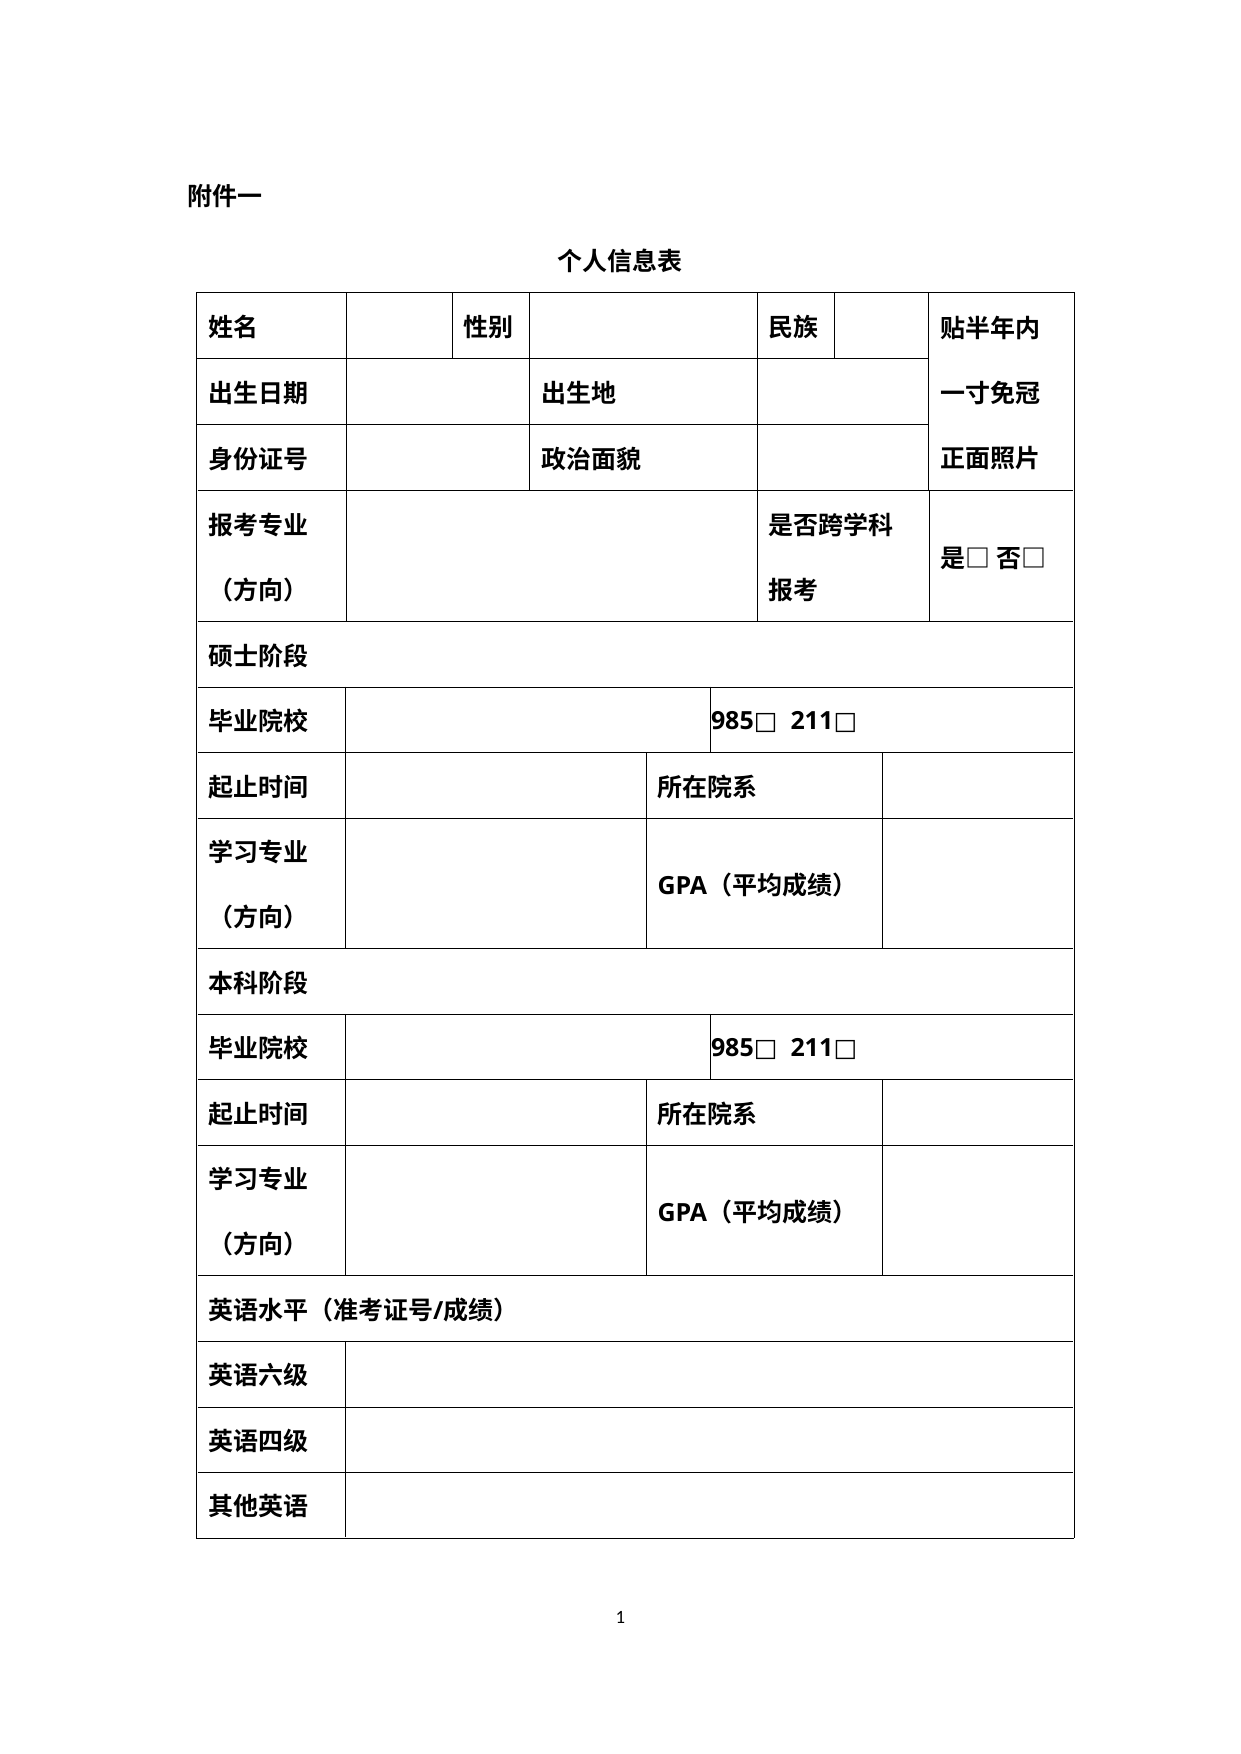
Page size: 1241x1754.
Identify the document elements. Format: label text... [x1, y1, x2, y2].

table_cell GPA（平均成绩） [647, 819, 882, 948]
table_cell 硕士阶段 [197, 621, 1074, 687]
table_cell 学习专业 （方向） [197, 819, 345, 948]
table_header 性别 [453, 293, 529, 358]
table_cell [346, 688, 710, 752]
table_cell 英语水平（准考证号/成绩） [197, 1275, 1074, 1341]
table_cell [346, 1406, 1074, 1472]
table_cell 是否跨学科报考 [758, 491, 929, 621]
table_cell [347, 425, 529, 490]
table_cell 政治面貌 [530, 425, 757, 490]
table_cell [883, 1145, 1074, 1275]
table_cell 身份证号 [197, 425, 346, 490]
table_header 民族 [758, 293, 834, 358]
table_cell [883, 1079, 1074, 1145]
text 个人信息表 [187, 227, 1053, 292]
table_cell 本科阶段 [197, 948, 1074, 1014]
table_cell 是□ 否□ [930, 490, 1074, 621]
table_cell [758, 425, 928, 490]
table_cell 学习专业 （方向） [197, 1146, 345, 1275]
table_cell [346, 1472, 1074, 1537]
table_cell [346, 1341, 1074, 1406]
table_cell [346, 753, 646, 818]
table_cell [346, 819, 646, 948]
table_header [347, 293, 452, 358]
table_cell 出生日期 [197, 359, 346, 424]
table_cell [758, 359, 928, 424]
table_cell 英语四级 [197, 1408, 345, 1472]
table_cell 其他英语 成绩 [197, 1473, 345, 1537]
table_cell 985□ 211□ [711, 1014, 1074, 1079]
table_cell 985□ 211□ [711, 687, 1074, 752]
table_cell 起止时间 [197, 753, 345, 818]
table_cell [346, 1146, 646, 1275]
table_cell 毕业院校 [197, 688, 345, 752]
table_header 姓名 [197, 293, 346, 358]
table_cell [346, 1080, 646, 1145]
table_cell GPA（平均成绩） [647, 1146, 882, 1275]
table_cell 英语六级 [197, 1342, 345, 1406]
text 附件一 [187, 162, 1053, 227]
table_cell 起止时间 [197, 1080, 345, 1145]
table_cell [883, 818, 1074, 948]
table_header [835, 293, 928, 358]
table_cell 报考专业 （方向） [197, 491, 346, 621]
table_cell [883, 752, 1074, 818]
table_cell [347, 359, 529, 424]
table_cell 所在院系 [647, 753, 882, 818]
table_cell 出生地 [530, 359, 757, 424]
table_cell 毕业院校 [197, 1015, 345, 1079]
table_header 贴半年内 一寸免冠 正面照片 [929, 293, 1074, 490]
table_cell [346, 1015, 710, 1079]
table_header [530, 293, 757, 358]
table_cell 所在院系 [647, 1080, 882, 1145]
table_cell [347, 491, 757, 621]
